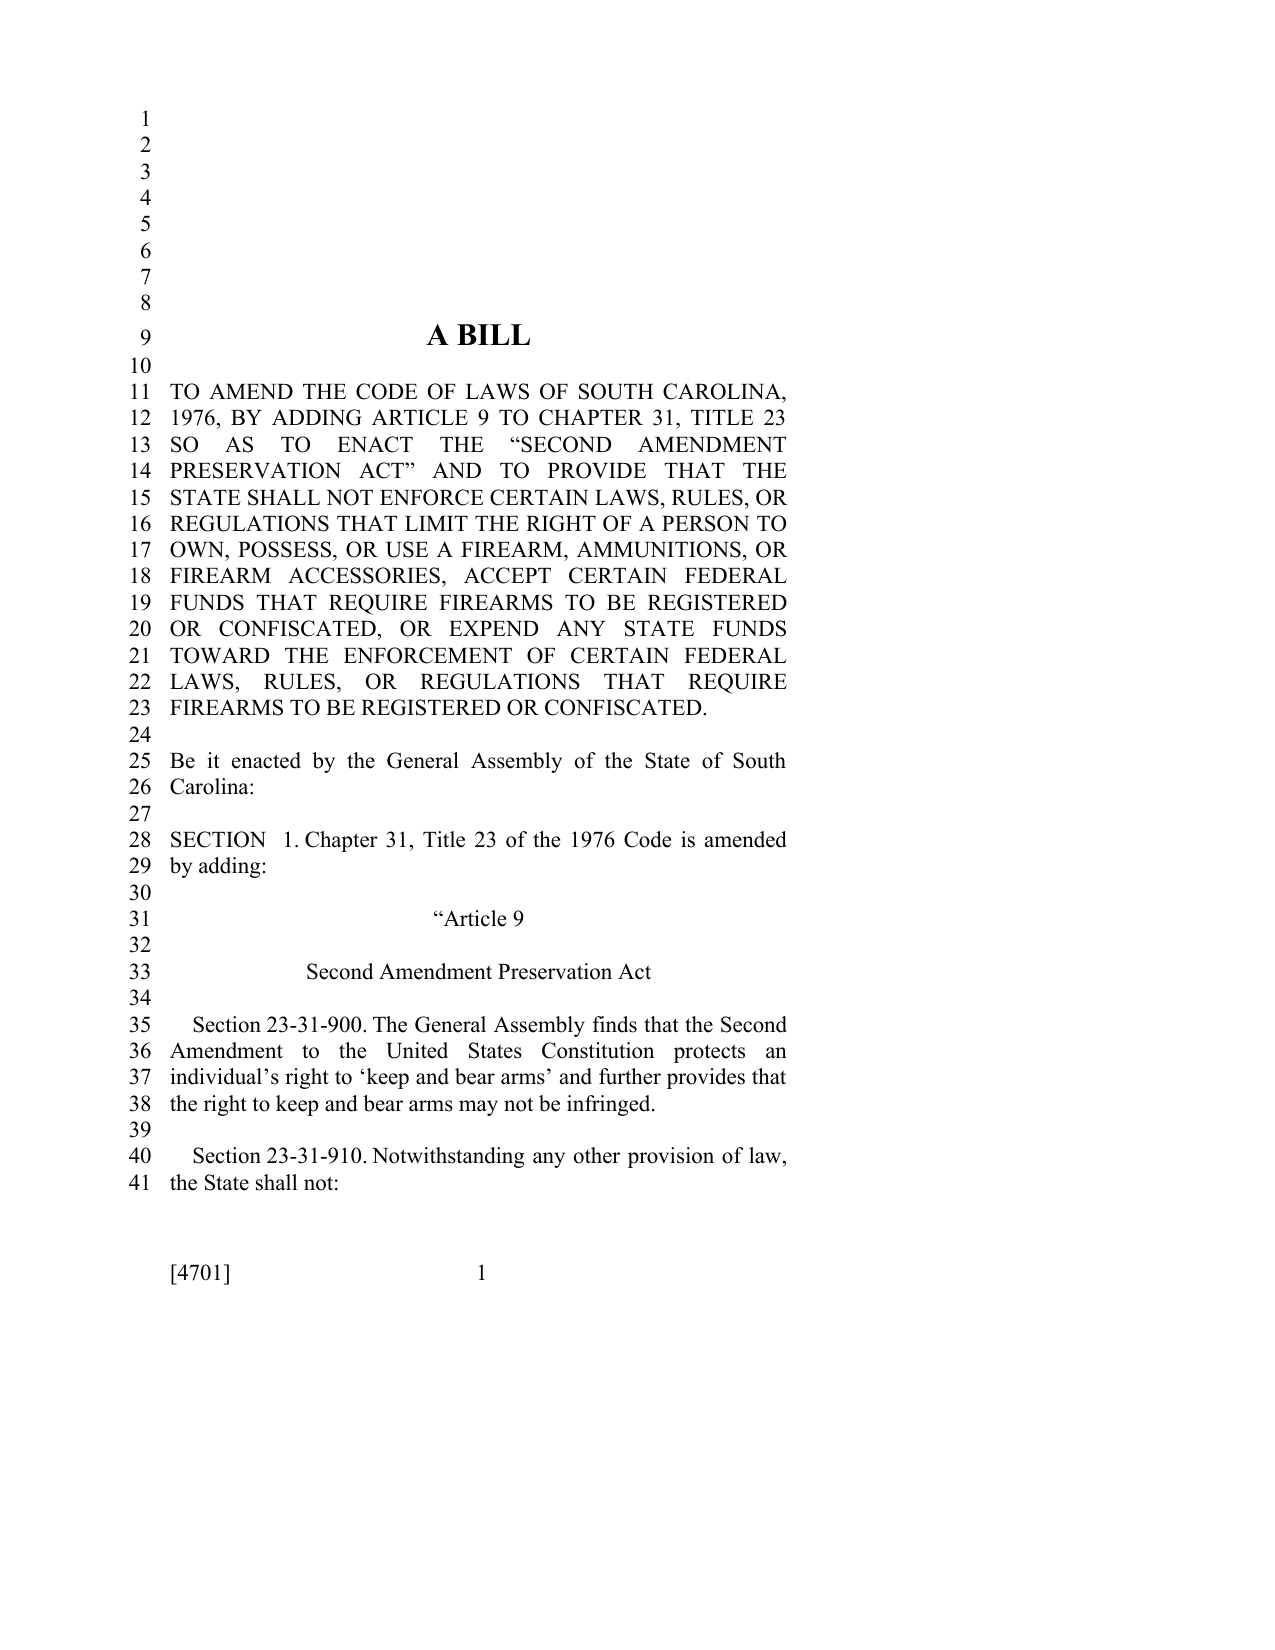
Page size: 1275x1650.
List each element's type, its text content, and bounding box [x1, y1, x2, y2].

text “Article 9 [169, 905, 787, 932]
text Second Amendment Preservation Act [169, 958, 787, 984]
text Section 23-31-910. Notwithstanding any other provision of law, the State shall not: [169, 1142, 787, 1195]
text Section 23-31-900. The General Assembly finds that the Second Amendment to the United States Constitution protects an individual’s right to ‘keep and bear arms’ and further provides that the right to keep and bear arms may not be infringed. [169, 1011, 787, 1116]
text Be it enacted by the General Assembly of the State of South Carolina: [169, 747, 787, 800]
text A BILL [169, 316, 787, 352]
text SECTION 1. Chapter 31, Title 23 of the 1976 Code is amended by adding: [169, 826, 787, 879]
text TO AMEND THE CODE OF LAWS OF SOUTH CAROLINA, 1976, BY ADDING ARTICLE 9 TO CHAPTER 31, TITLE 23 SO AS TO ENACT THE “SECOND AMENDMENT PRESERVATION ACT” AND TO PROVIDE THAT THE STATE SHALL NOT ENFORCE CERTAIN LAWS, RULES, OR REGULATIONS THAT LIMIT THE RIGHT OF A PERSON TO OWN, POSSESS, OR USE A FIREARM, AMMUNITIONS, OR FIREARM ACCESSORIES, ACCEPT CERTAIN FEDERAL FUNDS THAT REQUIRE FIREARMS TO BE REGISTERED OR CONFISCATED, OR EXPEND ANY STATE FUNDS TOWARD THE ENFORCEMENT OF CERTAIN FEDERAL LAWS, RULES, OR REGULATIONS THAT REQUIRE FIREARMS TO BE REGISTERED OR CONFISCATED. [169, 378, 787, 721]
